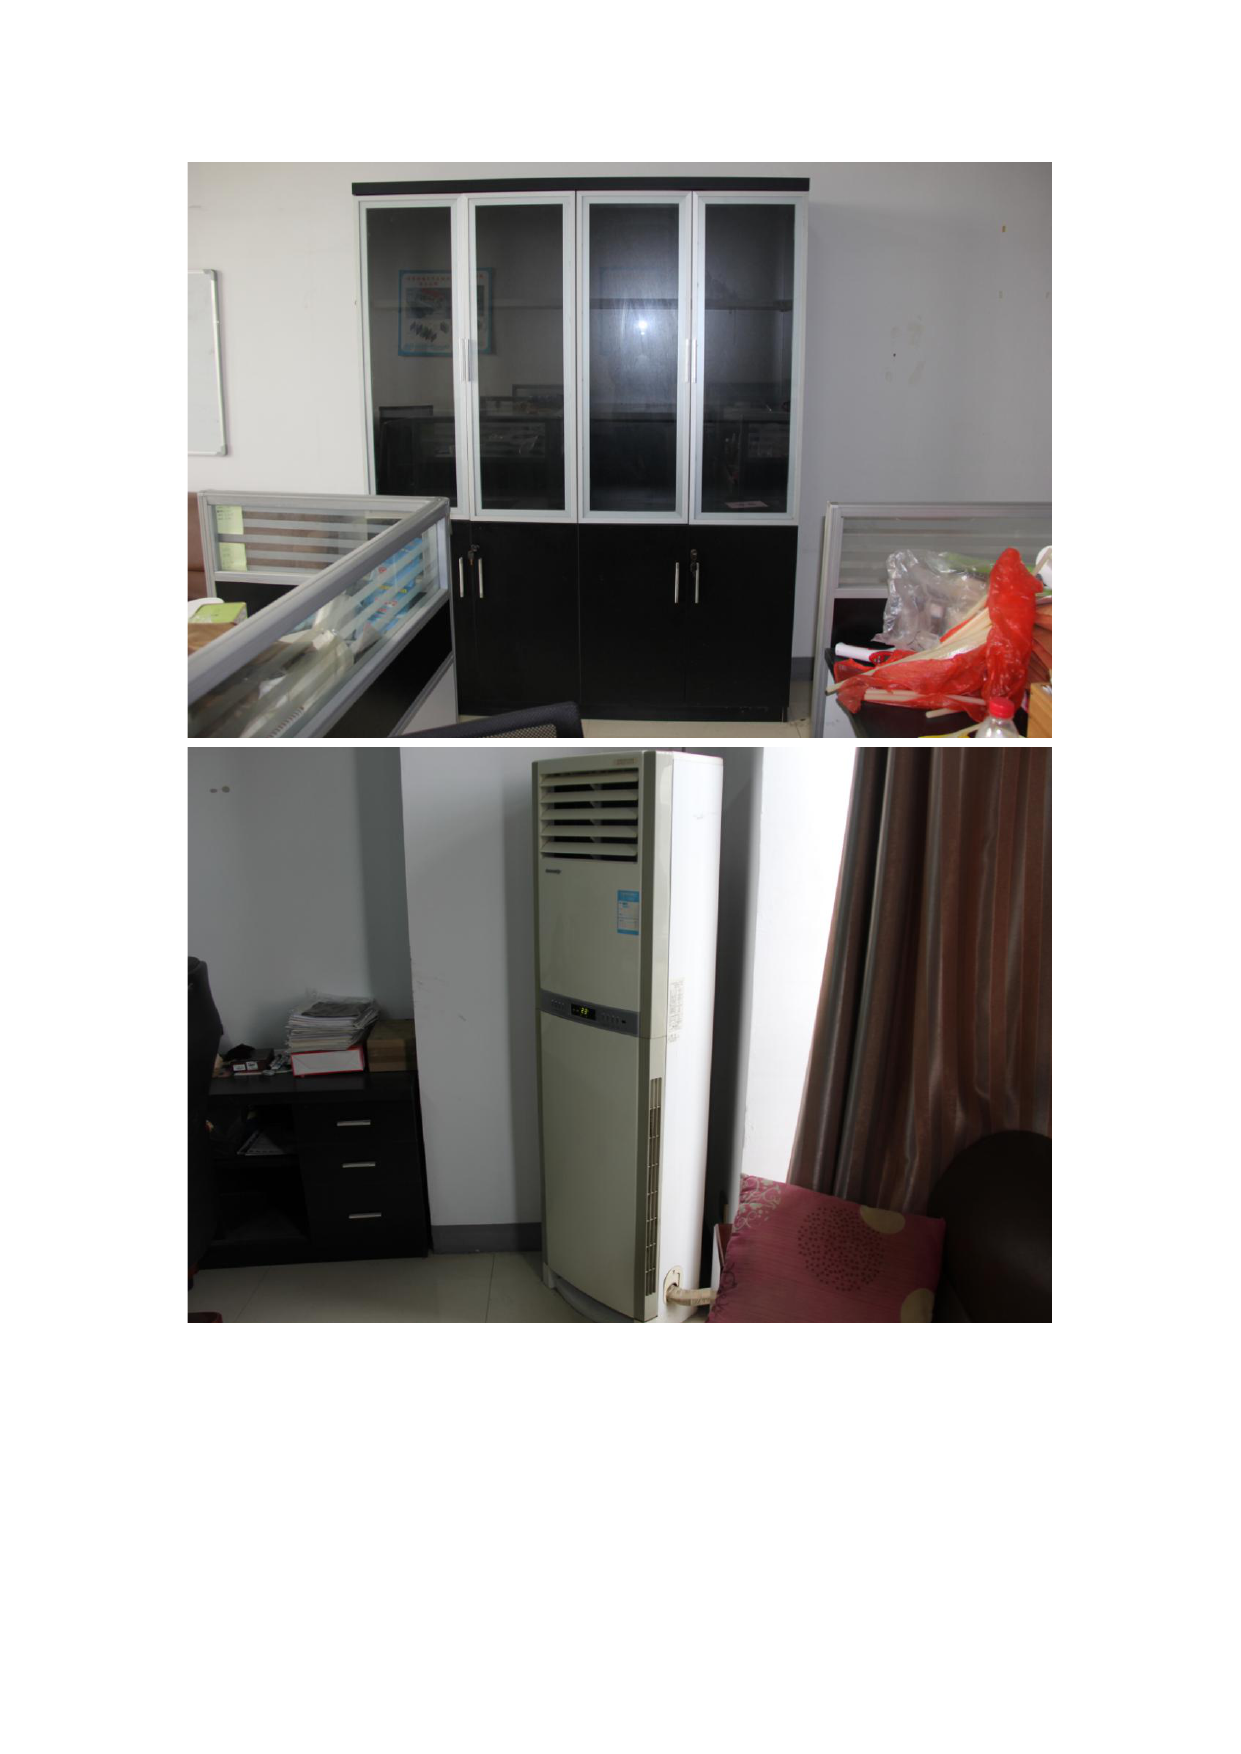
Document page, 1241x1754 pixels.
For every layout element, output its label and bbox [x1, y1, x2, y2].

picture [187, 747, 1052, 1323]
picture [187, 162, 1052, 738]
